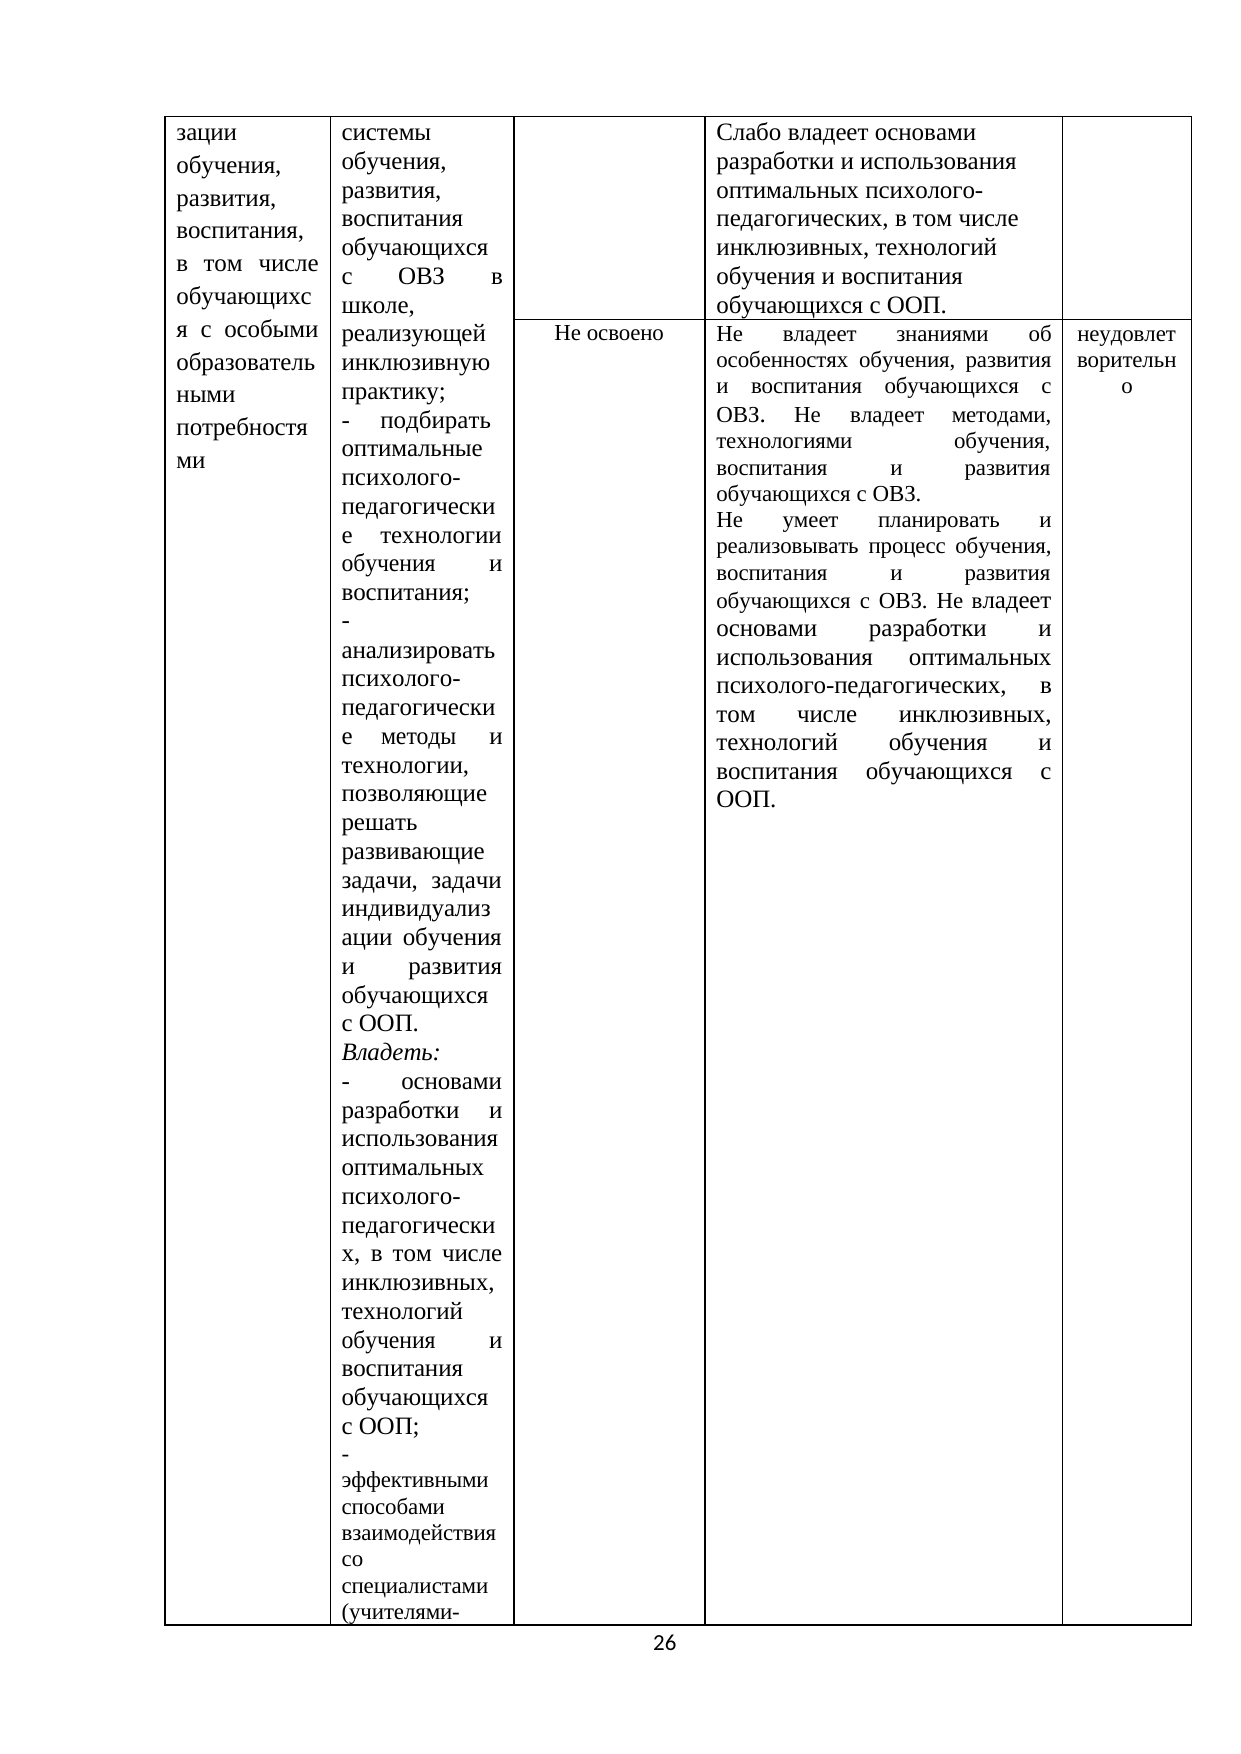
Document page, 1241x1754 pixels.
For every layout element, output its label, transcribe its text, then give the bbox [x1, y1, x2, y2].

table_header [515, 117, 704, 318]
table_cell Не освоено [515, 320, 704, 1624]
table_cell Не владеет знаниями об особенностях обучения, развития и воспитания обучающихся с ОВЗ. Не владеет методами, технологиями обучения, воспитания и развития обучающихся с ОВЗ. Не умеет планировать и реализовывать процесс обучения, воспитания и развития обучающихся с ОВЗ. Не владеет основами разработки и использования оптимальных психолого-педагогических, в том числе инклюзивных, технологий обучения и воспитания обучающихся с ООП. [706, 320, 1062, 1624]
table_header [1063, 117, 1191, 318]
table_cell неудовлет ворительн о [1063, 320, 1191, 1624]
table_header системы обучения, развития, воспитания обучающихся с ОВЗ в школе, реализующей инклюзивную практику; - подбирать оптимальные психолого- педагогически е технологии обучения и воспитания; - анализировать психолого- педагогически е методы и технологии, позволяющие решать развивающие задачи, задачи индивидуализ ации обучения и развития обучающихся с ООП. Владеть: - основами разработки и использования оптимальных психолого- педагогически х, в том числе инклюзивных, технологий обучения и воспитания обучающихся с ООП; - эффективными способами взаимодействия со специалистами (учителями- [331, 117, 513, 1624]
table_header Слабо владеет основами разработки и использования оптимальных психолого- педагогических, в том числе инклюзивных, технологий обучения и воспитания обучающихся с ООП. [706, 117, 1062, 318]
table_header зации обучения, развития, воспитания, в том числе обучающихс я с особыми образователь ными потребностя ми [166, 117, 330, 1624]
